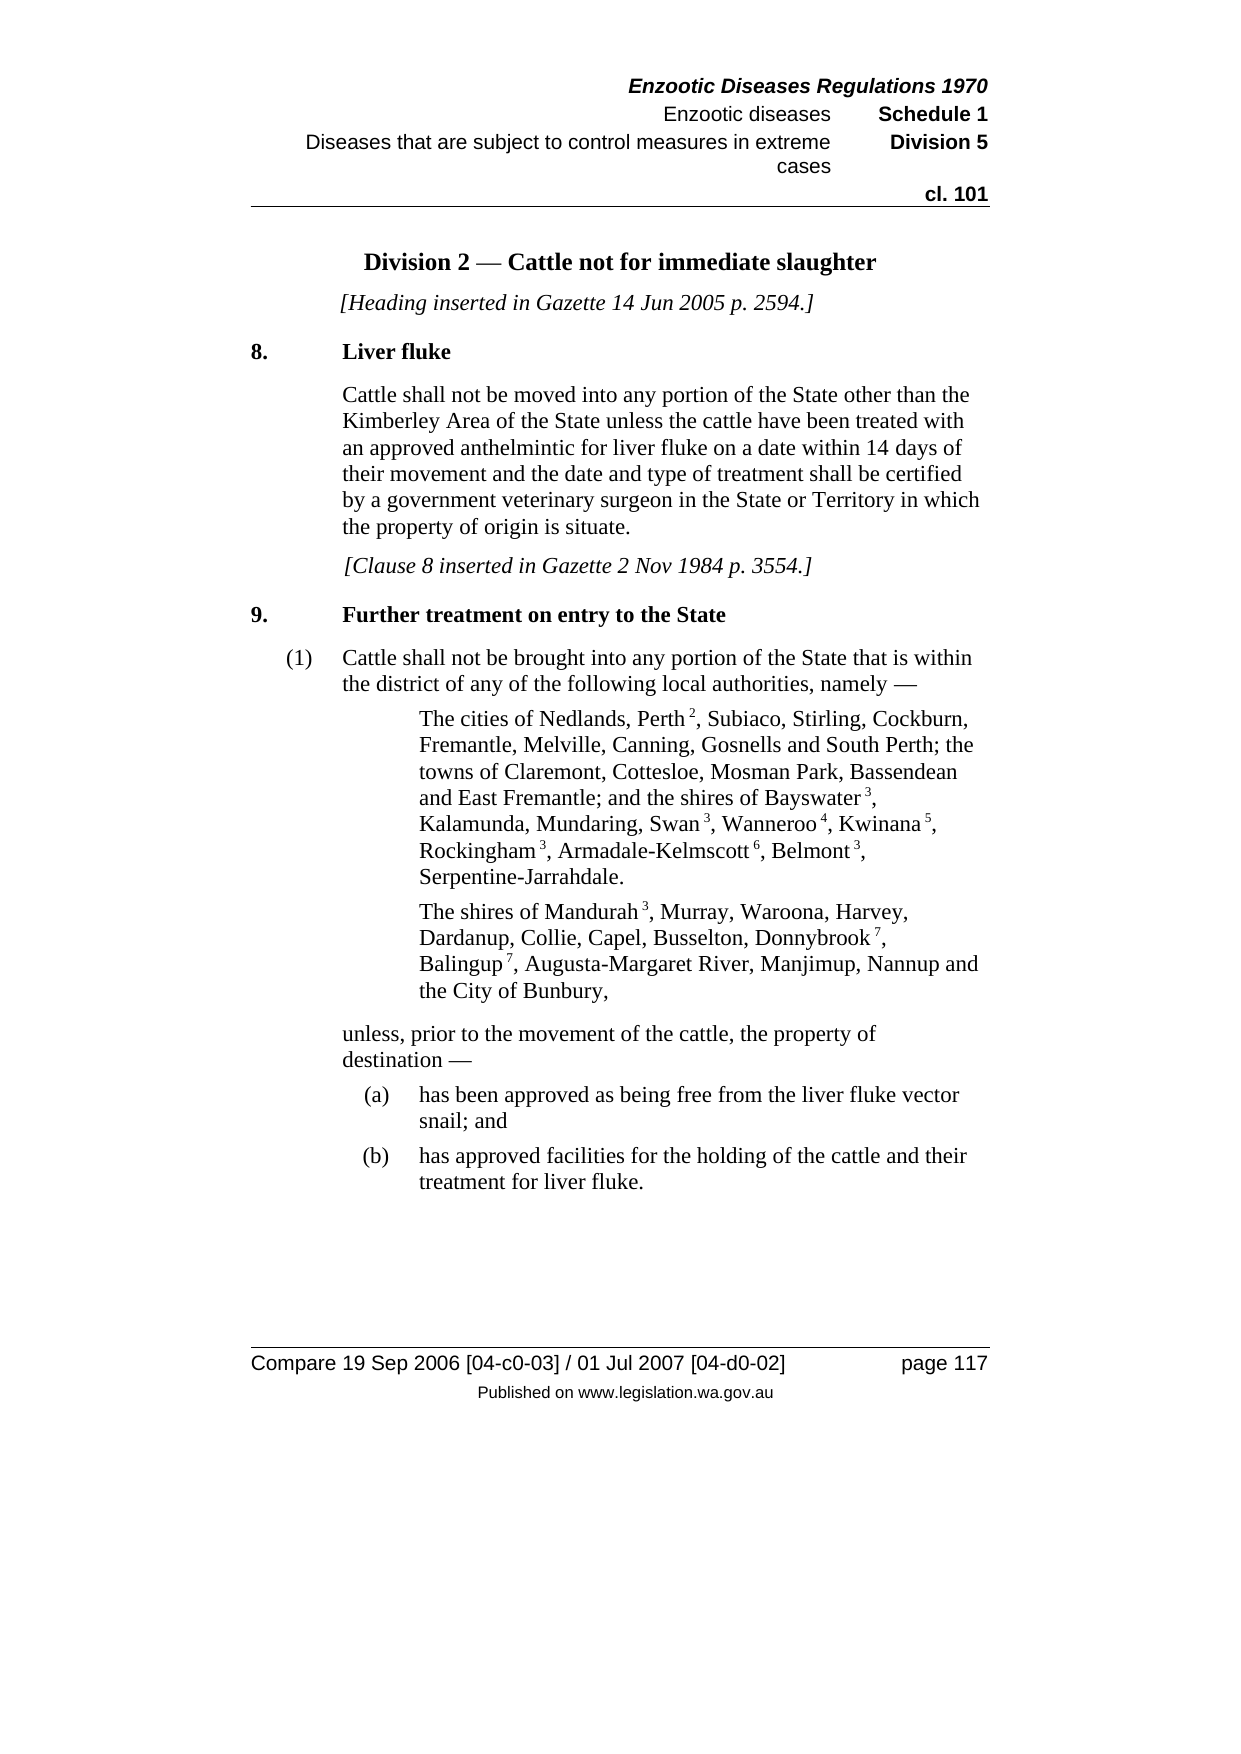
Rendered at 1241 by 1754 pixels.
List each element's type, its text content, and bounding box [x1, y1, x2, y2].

subtitle [Heading inserted in Gazette 14 Jun 2005 p. 2594.] [251, 289, 990, 315]
subtitle 9. Further treatment on entry to the State [251, 601, 990, 627]
text unless, prior to the movement of the cattle, the property of destination — [251, 1020, 990, 1073]
text (b) has approved facilities for the holding of the cattle and their treatment for liver fluke. [251, 1142, 990, 1195]
text The cities of Nedlands, Perth 2, Subiaco, Stirling, Cockburn, Fremantle, Melville, Canning, Gosnells and South Perth; the towns of Claremont, Cottesloe, Mosman Park, Bassendean and East Fremantle; and the shires of Bayswater 3, Kalamunda, Mundaring, Swan 3, Wanneroo 4, Kwinana 5, Rockingham 3, Armadale-Kelmscott 6, Belmont 3, Serpentine-Jarrahdale. [251, 705, 990, 889]
text Cattle shall not be moved into any portion of the State other than the Kimberley Area of the State unless the cattle have been treated with an approved anthelmintic for liver fluke on a date within 14 days of their movement and the date and type of treatment shall be certified by a government veterinary surgeon in the State or Territory in which the property of origin is situate. [251, 381, 990, 539]
text (a) has been approved as being free from the liver fluke vector snail; and [251, 1081, 990, 1134]
text [Clause 8 inserted in Gazette 2 Nov 1984 p. 3554.] [251, 552, 990, 578]
subtitle Division 2 — Cattle not for immediate slaughter [251, 247, 990, 276]
text (1) Cattle shall not be brought into any portion of the State that is within the district of any of the following local authorities, namely — [251, 644, 990, 697]
text The shires of Mandurah 3, Murray, Waroona, Harvey, Dardanup, Collie, Capel, Busselton, Donnybrook 7, Balingup 7, Augusta-Margaret River, Manjimup, Nannup and the City of Bunbury, [251, 898, 990, 1003]
subtitle 8. Liver fluke [251, 338, 990, 364]
